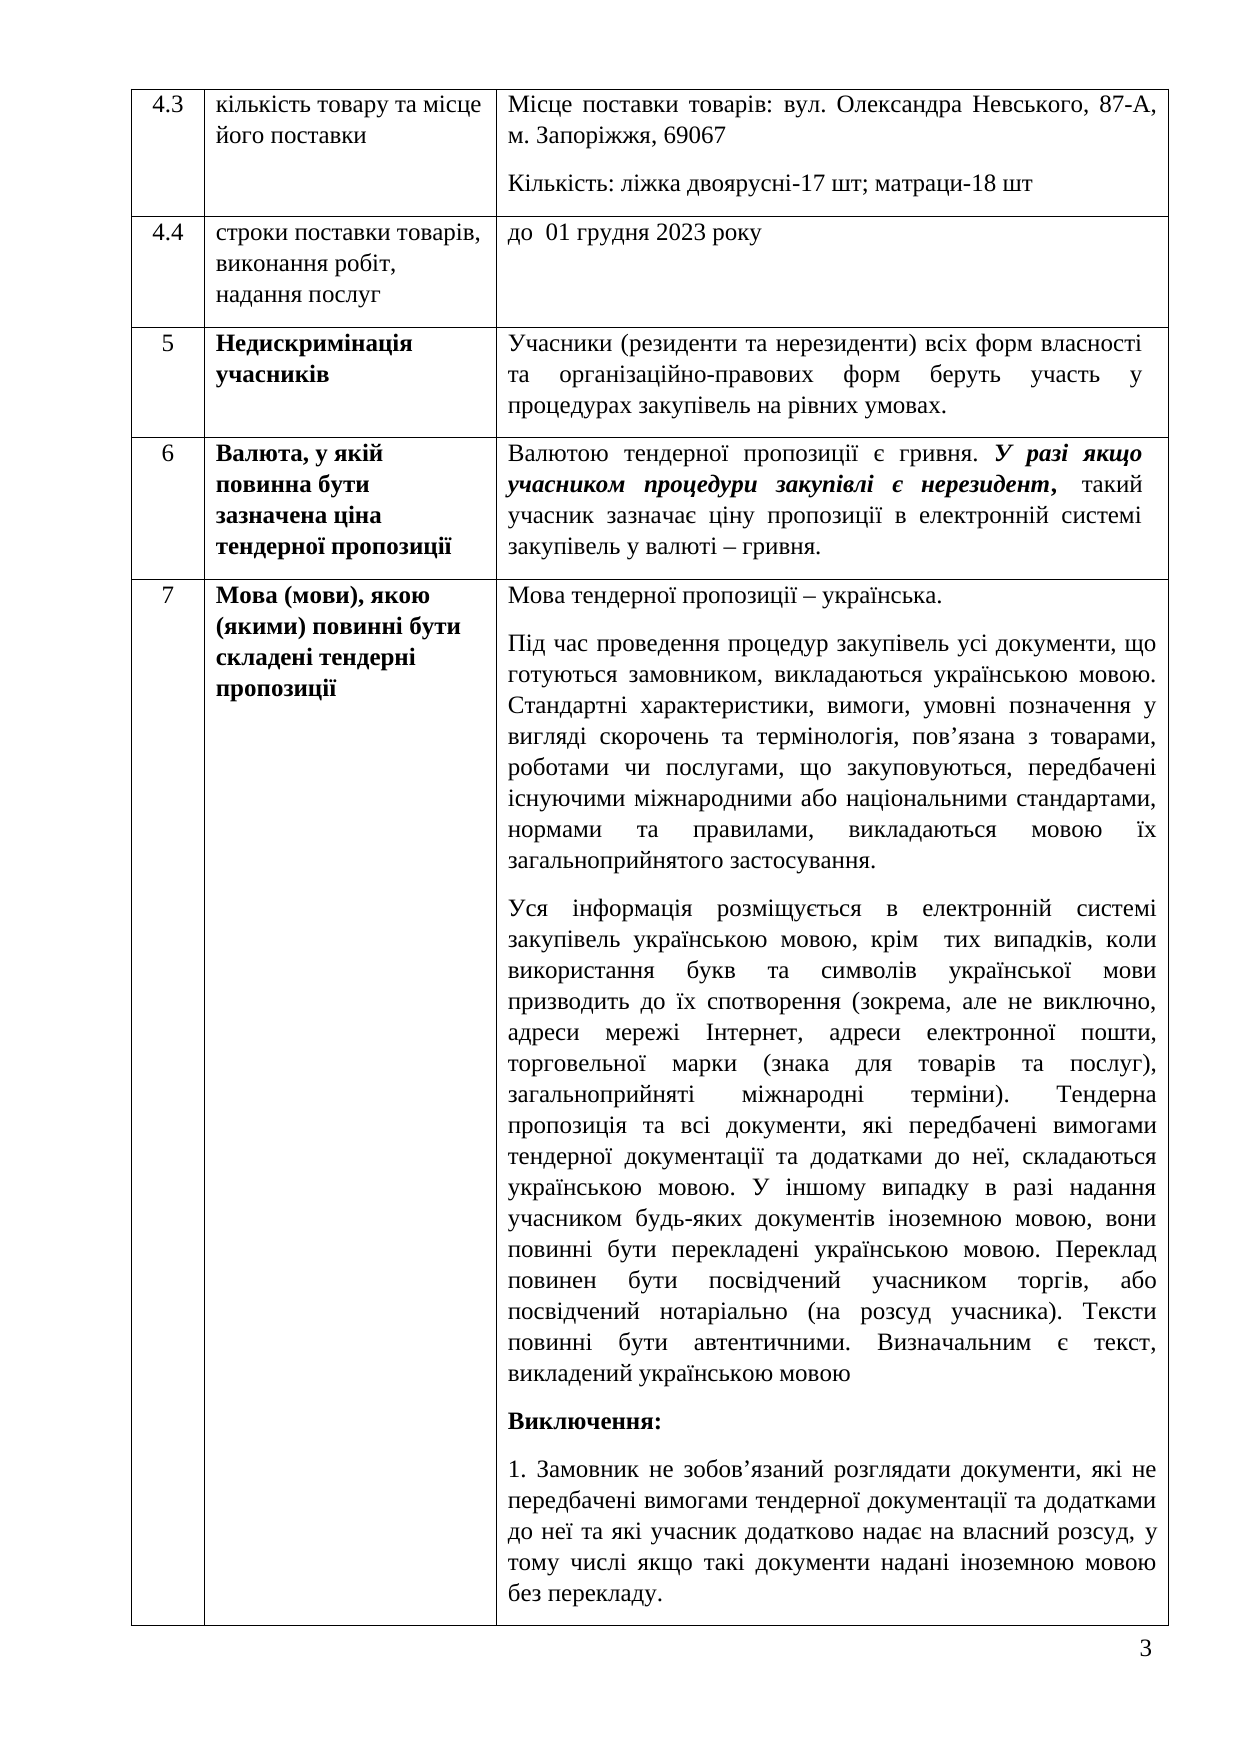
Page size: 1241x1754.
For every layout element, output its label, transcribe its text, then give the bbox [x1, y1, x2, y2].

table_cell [497, 580, 1168, 1625]
table_cell до 01 грудня 2023 року [497, 217, 1168, 327]
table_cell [205, 580, 496, 1625]
table_cell Валютою тендерної пропозиції є гривня. У разі якщо учасником процедури закупівлі є нерезидент, такий учасник зазначає ціну пропозиції в електронній системі закупівель у валюті – гривня. [497, 438, 1168, 579]
table_cell строки поставки товарів, виконання робіт, надання послуг [205, 217, 496, 327]
table_cell 4.4 [132, 217, 204, 327]
table_cell 7 [132, 580, 204, 1625]
table_cell Учасники (резиденти та нерезиденти) всіх форм власності та організаційно-правових форм беруть участь у процедурах закупівель на рівних умовах. [497, 328, 1168, 437]
table_cell Валюта, у якій повинна бути зазначена ціна тендерної пропозиції [205, 438, 496, 579]
table_cell 6 [132, 438, 204, 579]
table_cell 4.3 [132, 90, 204, 216]
table_cell кількість товару та місце його поставки [205, 90, 496, 216]
table_cell Місце поставки товарів: вул. Олександра Невського, 87-А, м. Запоріжжя, 69067 Кількість: ліжка двоярусні-17 шт; матраци-18 шт [497, 90, 1168, 216]
table_cell Недискримінація учасників [205, 328, 496, 437]
table_cell 5 [132, 328, 204, 437]
